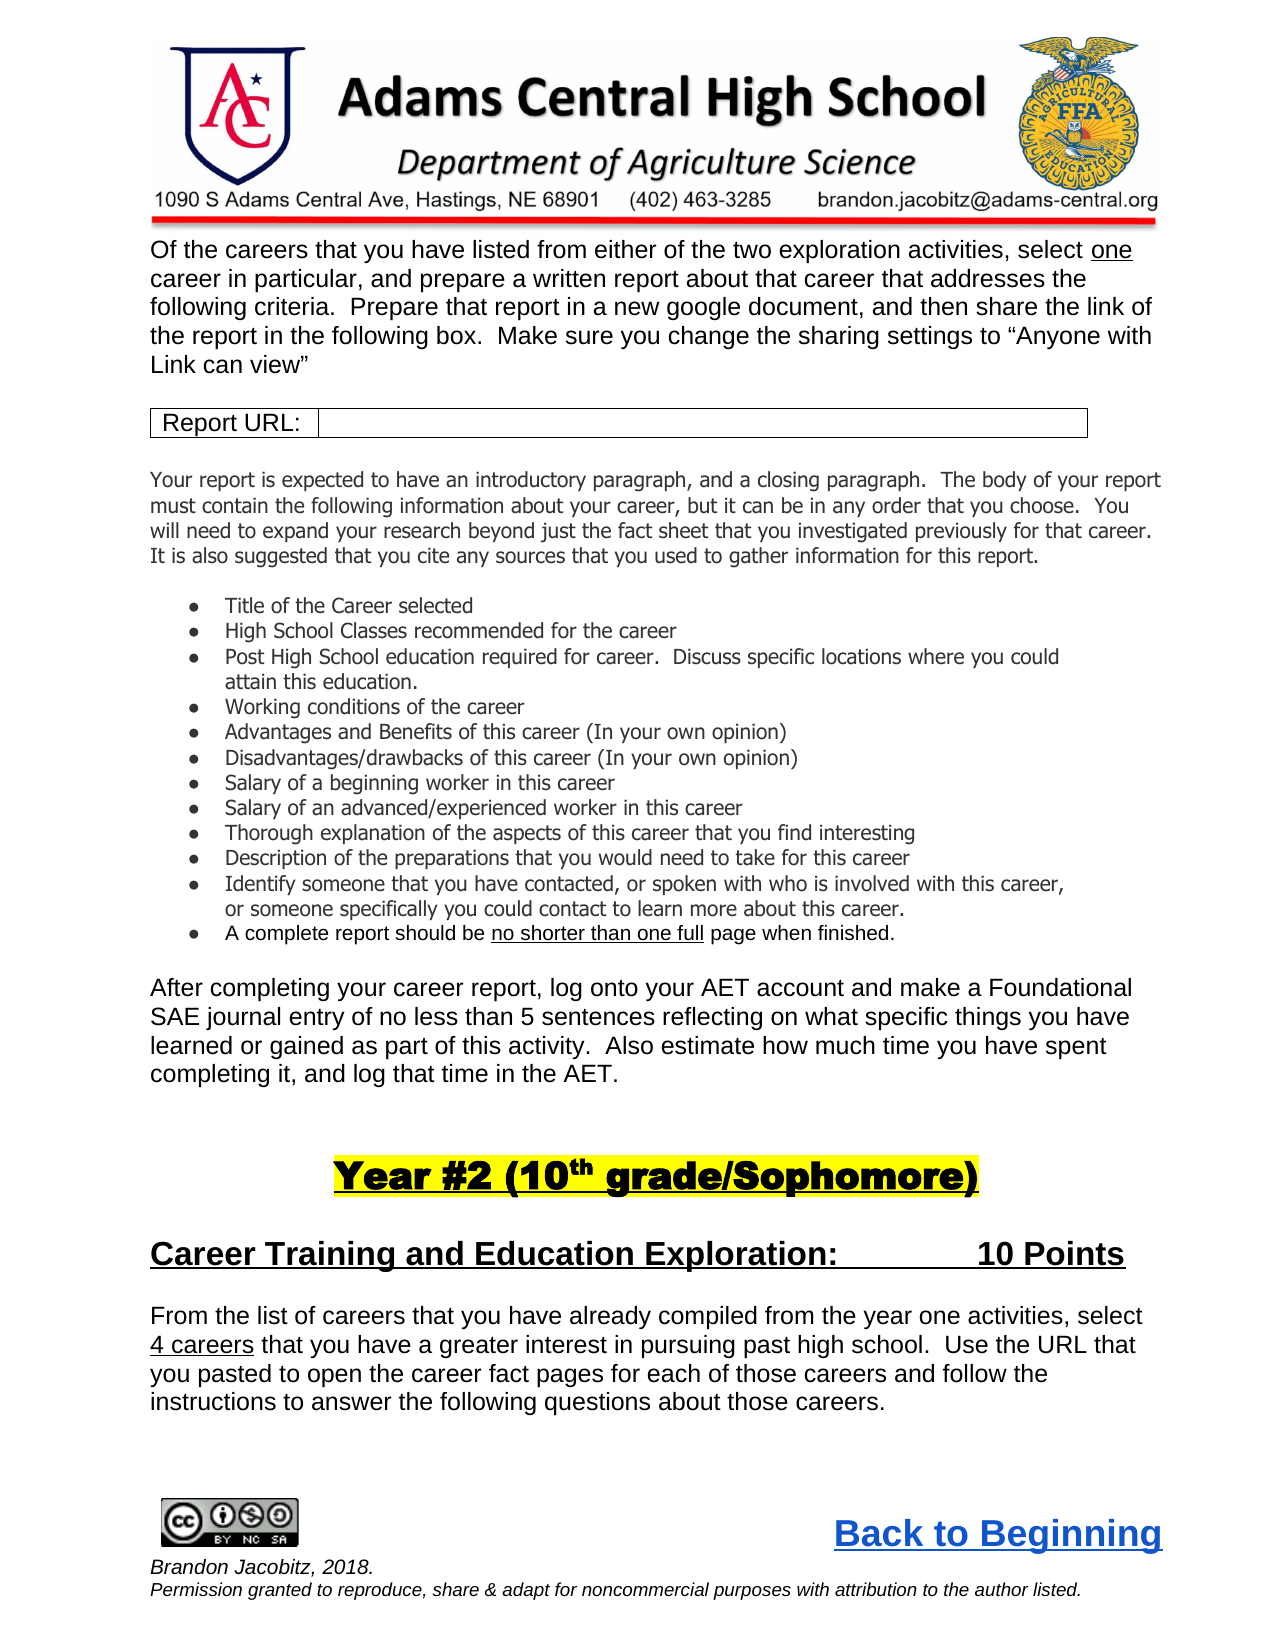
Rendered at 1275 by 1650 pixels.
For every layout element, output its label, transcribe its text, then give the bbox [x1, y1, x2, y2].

table_header Report URL: [151, 409, 318, 437]
text Of the careers that you have listed from either of the two exploration activities, select one career in particular, and prepare a written report about that career that addresses the following criteria. Prepare that report in a new google document, and then share the link of the report in the following box. Make sure you change the sharing settings to “Anyone with Link can view” [150, 187, 1162, 379]
text After completing your career report, log onto your AET account and make a Foundational SAE journal entry of no less than 5 sentences reflecting on what specific things you have learned or gained as part of this activity. Also estimate how much time you have spent completing it, and log that time in the AET. [150, 973, 1162, 1088]
list Identify someone that you have contacted, or spoken with who is involved with this career, or someone specifically you could contact to learn more about this career. [187, 870, 1087, 921]
list Working conditions of the career [187, 694, 1087, 719]
subtitle Year #2 (10th grade/Sophomore) [150, 1154, 1162, 1197]
picture [150, 37, 1163, 235]
list Salary of an advanced/experienced worker in this career [187, 794, 1087, 820]
table_header [319, 409, 1087, 437]
list Advantages and Benefits of this career (In your own opinion) [187, 719, 1087, 744]
text Your report is expected to have an introductory paragraph, and a closing paragraph. The body of your report must contain the following information about your career, but it can be in any order that you choose. You will need to expand your research beyond just the fact sheet that you investigated previously for that career. It is also suggested that you cite any sources that you used to gather information for this report. [150, 467, 1162, 568]
list Salary of a beginning worker in this career [187, 769, 1087, 794]
picture [161, 1498, 299, 1547]
list Disadvantages/drawbacks of this career (In your own opinion) [187, 744, 1087, 769]
subtitle Career Training and Education Exploration: 10 Points [150, 1234, 1162, 1272]
text From the list of careers that you have already compiled from the year one activities, select 4 careers that you have a greater interest in pursuing past high school. Use the URL that you pasted to open the career fact pages for each of those careers and follow the instructions to answer the following questions about those careers. [150, 1301, 1162, 1416]
list Post High School education required for career. Discuss specific locations where you could attain this education. [187, 643, 1087, 694]
list Title of the Career selected [187, 593, 1087, 618]
list High School Classes recommended for the career [187, 618, 1087, 643]
list Thorough explanation of the aspects of this career that you find interesting [187, 820, 1087, 845]
list Description of the preparations that you would need to take for this career [187, 845, 1087, 870]
list A complete report should be no shorter than one full page when finished. [187, 921, 1087, 944]
